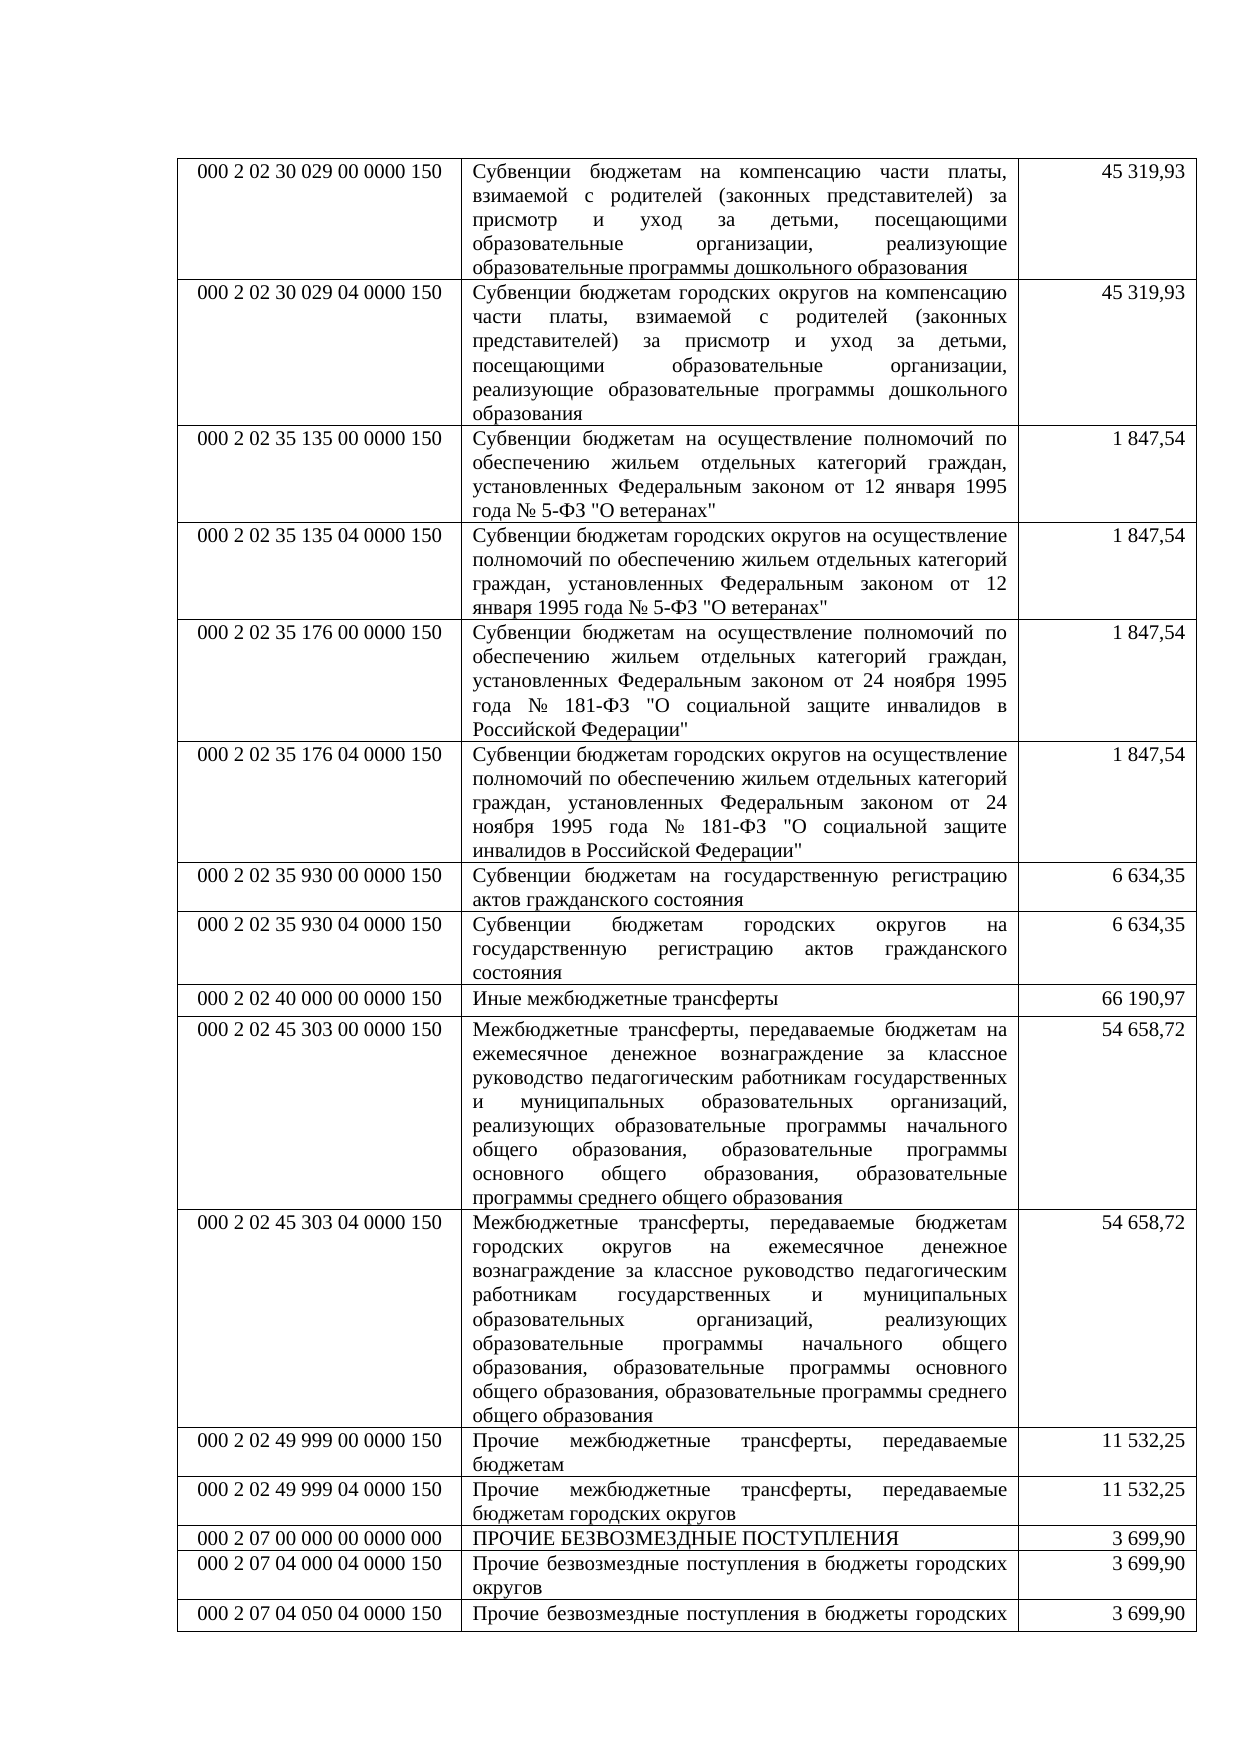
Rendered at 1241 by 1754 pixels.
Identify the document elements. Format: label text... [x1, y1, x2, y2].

table_cell 000 2 07 04 000 04 0000 150 [178, 1551, 461, 1599]
table_cell Субвенции бюджетам городских округов на компенсацию части платы, взимаемой с родителей (законных представителей) за присмотр и уход за детьми, посещающими образовательные организации, реализующие образовательные программы дошкольного образования [462, 280, 1018, 425]
table_cell 54 658,72 [1019, 1017, 1196, 1209]
table_cell 54 658,72 [1019, 1210, 1196, 1427]
table_cell 000 2 02 49 999 00 0000 150 [178, 1428, 461, 1476]
table_cell 3 699,90 [1019, 1526, 1196, 1550]
table_cell 000 2 02 35 930 00 0000 150 [178, 863, 461, 911]
table_cell 000 2 02 30 029 04 0000 150 [178, 280, 461, 425]
table_cell 000 2 02 35 176 04 0000 150 [178, 742, 461, 862]
table_cell 45 319,93 [1019, 159, 1196, 279]
table_cell Субвенции бюджетам на осуществление полномочий по обеспечению жильем отдельных категорий граждан, установленных Федеральным законом от 12 января 1995 года № 5-ФЗ "О ветеранах" [462, 426, 1018, 522]
table_cell 6 634,35 [1019, 863, 1196, 911]
table_cell 000 2 02 45 303 00 0000 150 [178, 1017, 461, 1209]
table_cell 000 2 07 00 000 00 0000 000 [178, 1526, 461, 1550]
table_cell 1 847,54 [1019, 523, 1196, 619]
table_cell Субвенции бюджетам на компенсацию части платы, взимаемой с родителей (законных представителей) за присмотр и уход за детьми, посещающими образовательные организации, реализующие образовательные программы дошкольного образования [462, 159, 1018, 279]
table_cell 000 2 02 35 135 00 0000 150 [178, 426, 461, 522]
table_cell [178, 1600, 461, 1631]
table_cell 1 847,54 [1019, 620, 1196, 741]
table_cell 000 2 02 45 303 04 0000 150 [178, 1210, 461, 1427]
table_cell 66 190,97 [1019, 985, 1196, 1016]
table_cell Субвенции бюджетам городских округов на государственную регистрацию актов гражданского состояния [462, 912, 1018, 984]
table_cell Иные межбюджетные трансферты [462, 985, 1018, 1016]
table_cell Прочие межбюджетные трансферты, передаваемые бюджетам городских округов [462, 1477, 1018, 1525]
table_cell Межбюджетные трансферты, передаваемые бюджетам городских округов на ежемесячное денежное вознаграждение за классное руководство педагогическим работникам государственных и муниципальных образовательных организаций, реализующих образовательные программы начального общего образования, образовательные программы основного общего образования, образовательные программы среднего общего образования [462, 1210, 1018, 1427]
table_cell 000 2 02 35 176 00 0000 150 [178, 620, 461, 741]
table_cell 000 2 02 40 000 00 0000 150 [178, 985, 461, 1016]
table_cell 11 532,25 [1019, 1477, 1196, 1525]
table_cell Прочие межбюджетные трансферты, передаваемые бюджетам [462, 1428, 1018, 1476]
table_cell Межбюджетные трансферты, передаваемые бюджетам на ежемесячное денежное вознаграждение за классное руководство педагогическим работникам государственных и муниципальных образовательных организаций, реализующих образовательные программы начального общего образования, образовательные программы основного общего образования, образовательные программы среднего общего образования [462, 1017, 1018, 1209]
table_cell 6 634,35 [1019, 912, 1196, 984]
table_cell 11 532,25 [1019, 1428, 1196, 1476]
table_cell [462, 1600, 1018, 1631]
table_cell Субвенции бюджетам на государственную регистрацию актов гражданского состояния [462, 863, 1018, 911]
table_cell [462, 1551, 1018, 1599]
table_cell 000 2 02 35 135 04 0000 150 [178, 523, 461, 619]
table_cell 1 847,54 [1019, 742, 1196, 862]
table_cell 000 2 02 35 930 04 0000 150 [178, 912, 461, 984]
table_cell 3 699,90 [1019, 1600, 1196, 1631]
table_cell 1 847,54 [1019, 426, 1196, 522]
table_cell Субвенции бюджетам городских округов на осуществление полномочий по обеспечению жильем отдельных категорий граждан, установленных Федеральным законом от 24 ноября 1995 года № 181-ФЗ "О социальной защите инвалидов в Российской Федерации" [462, 742, 1018, 862]
table_cell 45 319,93 [1019, 280, 1196, 425]
table_cell Субвенции бюджетам городских округов на осуществление полномочий по обеспечению жильем отдельных категорий граждан, установленных Федеральным законом от 12 января 1995 года № 5-ФЗ "О ветеранах" [462, 523, 1018, 619]
table_cell ПРОЧИЕ БЕЗВОЗМЕЗДНЫЕ ПОСТУПЛЕНИЯ [462, 1526, 1018, 1550]
table_cell Субвенции бюджетам на осуществление полномочий по обеспечению жильем отдельных категорий граждан, установленных Федеральным законом от 24 ноября 1995 года № 181-ФЗ "О социальной защите инвалидов в Российской Федерации" [462, 620, 1018, 741]
table_cell 000 2 02 49 999 04 0000 150 [178, 1477, 461, 1525]
table_cell 3 699,90 [1019, 1551, 1196, 1599]
table_cell 000 2 02 30 029 00 0000 150 [178, 159, 461, 279]
